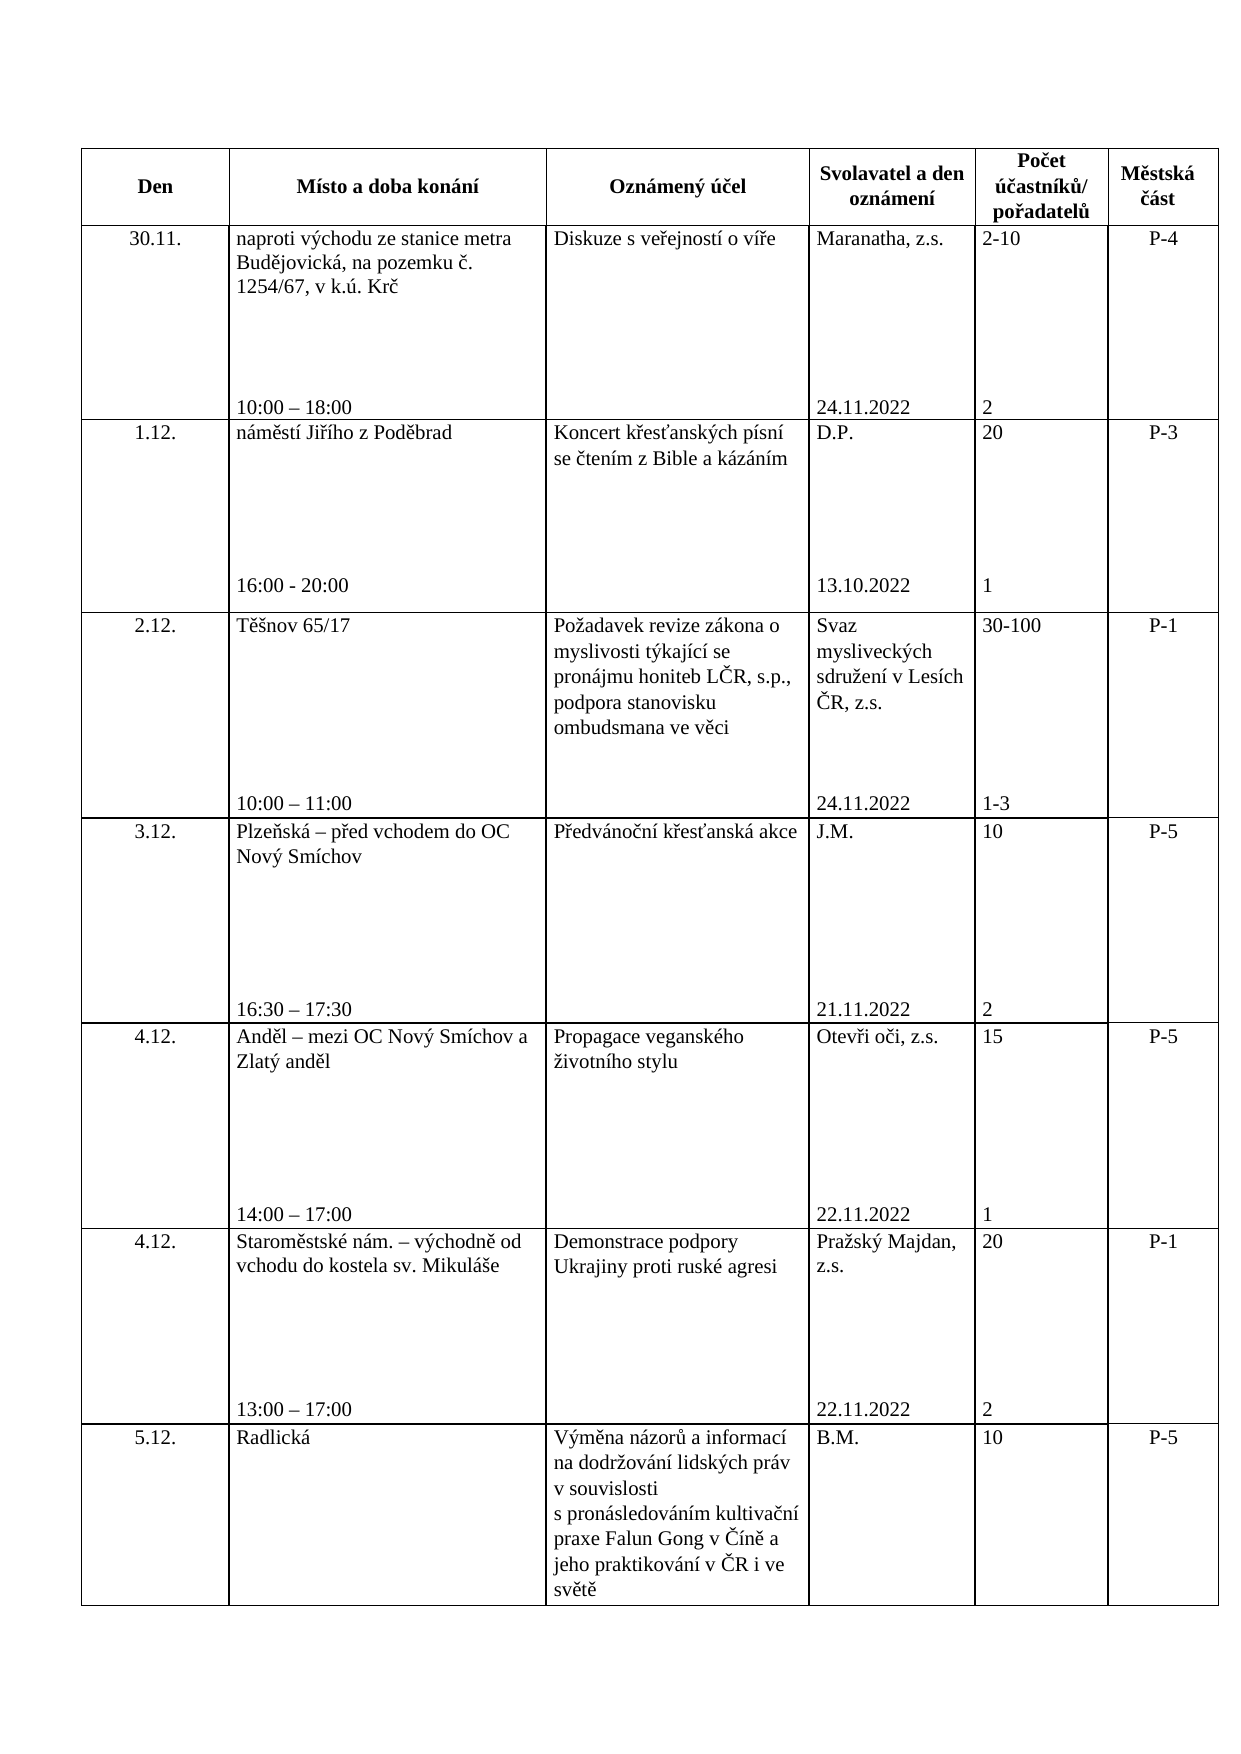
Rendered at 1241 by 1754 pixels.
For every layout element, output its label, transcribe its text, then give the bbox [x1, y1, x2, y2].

table_cell Radlická 14:00 – 17:30 [230, 1425, 545, 1605]
table_cell P-5 [1109, 818, 1218, 1022]
table_header Den [82, 149, 229, 225]
table_cell J.M. 21.11.2022 [810, 819, 974, 1022]
table_cell Plzeňská – před vchodem do OC Nový Smíchov 16:30 – 17:30 [230, 819, 545, 1022]
table_cell P-1 [1109, 613, 1218, 817]
table_cell Demonstrace podpory Ukrajiny proti ruské agresi [547, 1229, 808, 1423]
table_header Svolavatel a den oznámení [810, 149, 975, 225]
table_cell 30.11. [82, 226, 228, 419]
table_cell náměstí Jiřího z Poděbrad 16:00 - 20:00 [230, 420, 545, 612]
table_cell Propagace veganského životního stylu [547, 1024, 808, 1227]
table_cell 4.12. [82, 1229, 228, 1423]
table_cell 10 2 [976, 819, 1107, 1022]
table_cell 15 1 [976, 1024, 1107, 1227]
table_cell 1.12. [82, 420, 228, 612]
table_cell Koncert křesťanských písní se čtením z Bible a kázáním [547, 420, 808, 612]
table_cell 30-100 1-3 [976, 613, 1107, 817]
table_cell P-5 [1109, 1023, 1218, 1227]
table_cell Předvánoční křesťanská akce [547, 819, 808, 1022]
table_cell 20 1 [976, 420, 1107, 612]
table_cell Otevři oči, z.s. 22.11.2022 [810, 1024, 974, 1227]
table_header Počet účastníků/ pořadatelů [976, 149, 1108, 225]
table_cell Staroměstské nám. – východně od vchodu do kostela sv. Mikuláše 13:00 – 17:00 [230, 1229, 545, 1423]
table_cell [547, 1425, 808, 1605]
table_cell Diskuze s veřejností o víře [547, 226, 808, 419]
table_cell Těšnov 65/17 10:00 – 11:00 [230, 613, 545, 817]
table_cell 10 2 [976, 1425, 1107, 1605]
table_cell 20 2 [976, 1229, 1107, 1423]
table_cell Anděl – mezi OC Nový Smíchov a Zlatý anděl 14:00 – 17:00 [230, 1024, 545, 1227]
table_cell P-4 [1109, 226, 1218, 419]
table_header Oznámený účel [547, 149, 809, 225]
table_cell 5.12. [82, 1425, 228, 1605]
table_cell naproti východu ze stanice metra Budějovická, na pozemku č. 1254/67, v k.ú. Krč 10:00 – 18:00 [230, 226, 545, 419]
table_cell P-3 [1109, 420, 1218, 612]
table_header Městská část [1109, 149, 1218, 225]
table_cell Požadavek revize zákona o myslivosti týkající se pronájmu honiteb LČR, s.p., podpora stanovisku ombudsmana ve věci [547, 613, 808, 817]
table_cell 2.12. [82, 613, 228, 817]
table_cell Maranatha, z.s. 24.11.2022 [810, 226, 974, 419]
table_cell P-1 [1109, 1229, 1218, 1423]
table_cell B.M. 3.10.2022 [810, 1425, 974, 1605]
table_cell 4.12. [82, 1024, 228, 1227]
table_cell Svaz mysliveckých sdružení v Lesích ČR, z.s. 24.11.2022 [810, 613, 974, 817]
table_cell 3.12. [82, 819, 228, 1022]
table_header Místo a doba konání [230, 149, 546, 225]
table_cell 2-10 2 [976, 226, 1107, 419]
table_cell D.P. 13.10.2022 [810, 420, 974, 612]
table_cell P-5 [1109, 1424, 1218, 1605]
table_cell Pražský Majdan, z.s. 22.11.2022 [810, 1229, 974, 1423]
